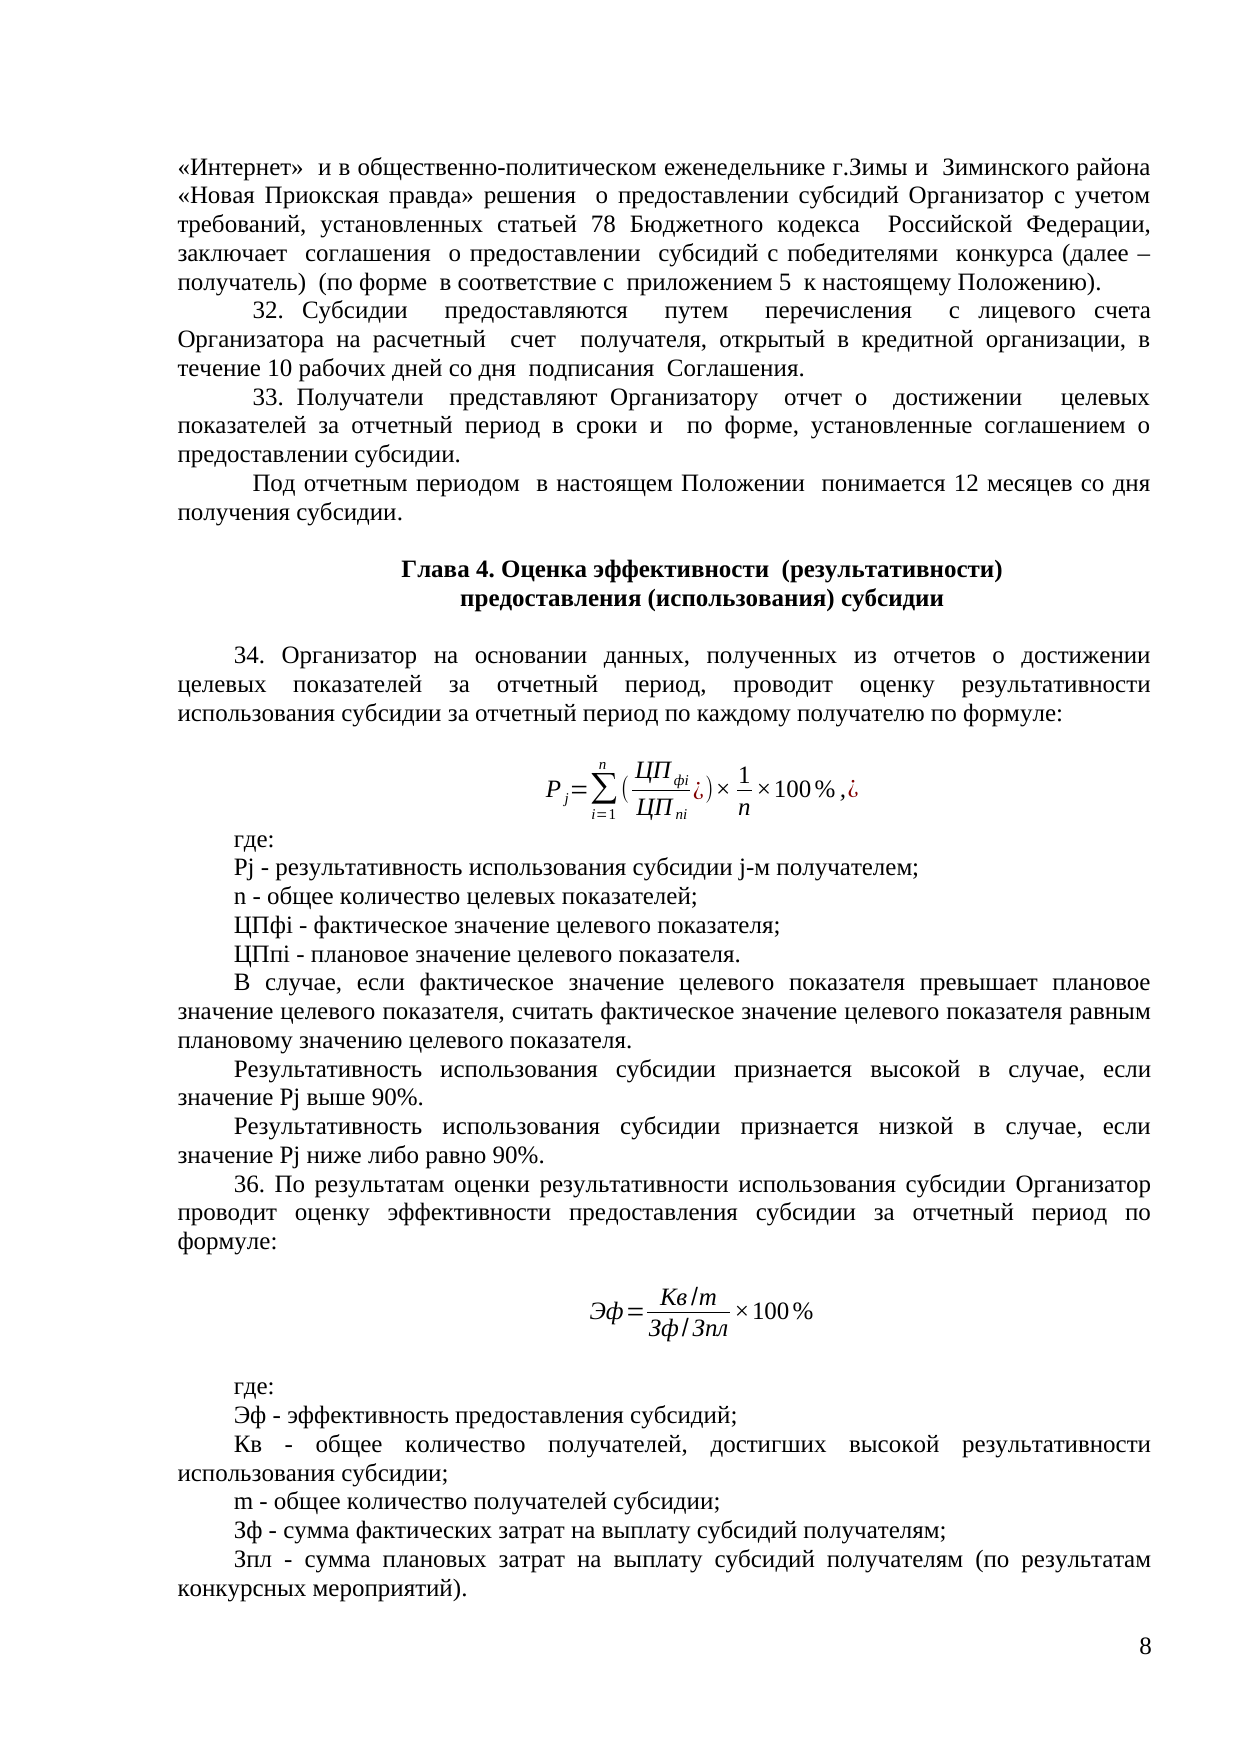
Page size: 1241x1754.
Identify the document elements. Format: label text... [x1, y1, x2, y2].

text предоставления (использования) субсидии [177, 583, 1152, 612]
text Зпл - сумма плановых затрат на выплату субсидий получателям (по результатам конкурсных мероприятий). [177, 1544, 1152, 1601]
text Эф - эффективность предоставления субсидий; [177, 1400, 1152, 1429]
text 32. Субсидии предоставляются путем перечисления с лицевого счета Организатора на расчетный счет получателя, открытый в кредитной организации, в течение 10 рабочих дней со дня подписания Соглашения. [177, 296, 1152, 382]
text m - общее количество получателей субсидии; [177, 1486, 1152, 1515]
text В случае, если фактическое значение целевого показателя превышает плановое значение целевого показателя, считать фактическое значение целевого показателя равным плановому значению целевого показателя. [177, 967, 1152, 1054]
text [177, 152, 1152, 296]
text Кв - общее количество получателей, достигших высокой результативности использования субсидии; [177, 1429, 1152, 1486]
text 36. По результатам оценки результативности использования субсидии Организатор проводит оценку эффективности предоставления субсидии за отчетный период по формуле: [177, 1169, 1152, 1255]
text 33. Получатели представляют Организатору отчет о достижении целевых показателей за отчетный период в сроки и по форме, установленные соглашением о предоставлении субсидии. [177, 382, 1152, 468]
text где: [177, 1371, 1152, 1400]
text Глава 4. Оценка эффективности (результативности) [177, 554, 1152, 583]
text n - общее количество целевых показателей; [177, 881, 1152, 910]
text ЦПфi - фактическое значение целевого показателя; [177, 910, 1152, 939]
text Зф - сумма фактических затрат на выплату субсидий получателям; [177, 1515, 1152, 1544]
text Pj - результативность использования субсидии j-м получателем; [177, 852, 1152, 881]
text 34. Организатор на основании данных, полученных из отчетов о достижении целевых показателей за отчетный период, проводит оценку результативности использования субсидии за отчетный период по каждому получателю по формуле: [177, 641, 1152, 727]
text Результативность использования субсидии признается высокой в случае, если значение Pj выше 90%. [177, 1054, 1152, 1111]
text где: [177, 824, 1152, 852]
text ЦПпi - плановое значение целевого показателя. [177, 939, 1152, 967]
text Результативность использования субсидии признается низкой в случае, если значение Pj ниже либо равно 90%. [177, 1111, 1152, 1169]
text Под отчетным периодом в настоящем Положении понимается 12 месяцев со дня получения субсидии. [177, 468, 1152, 526]
